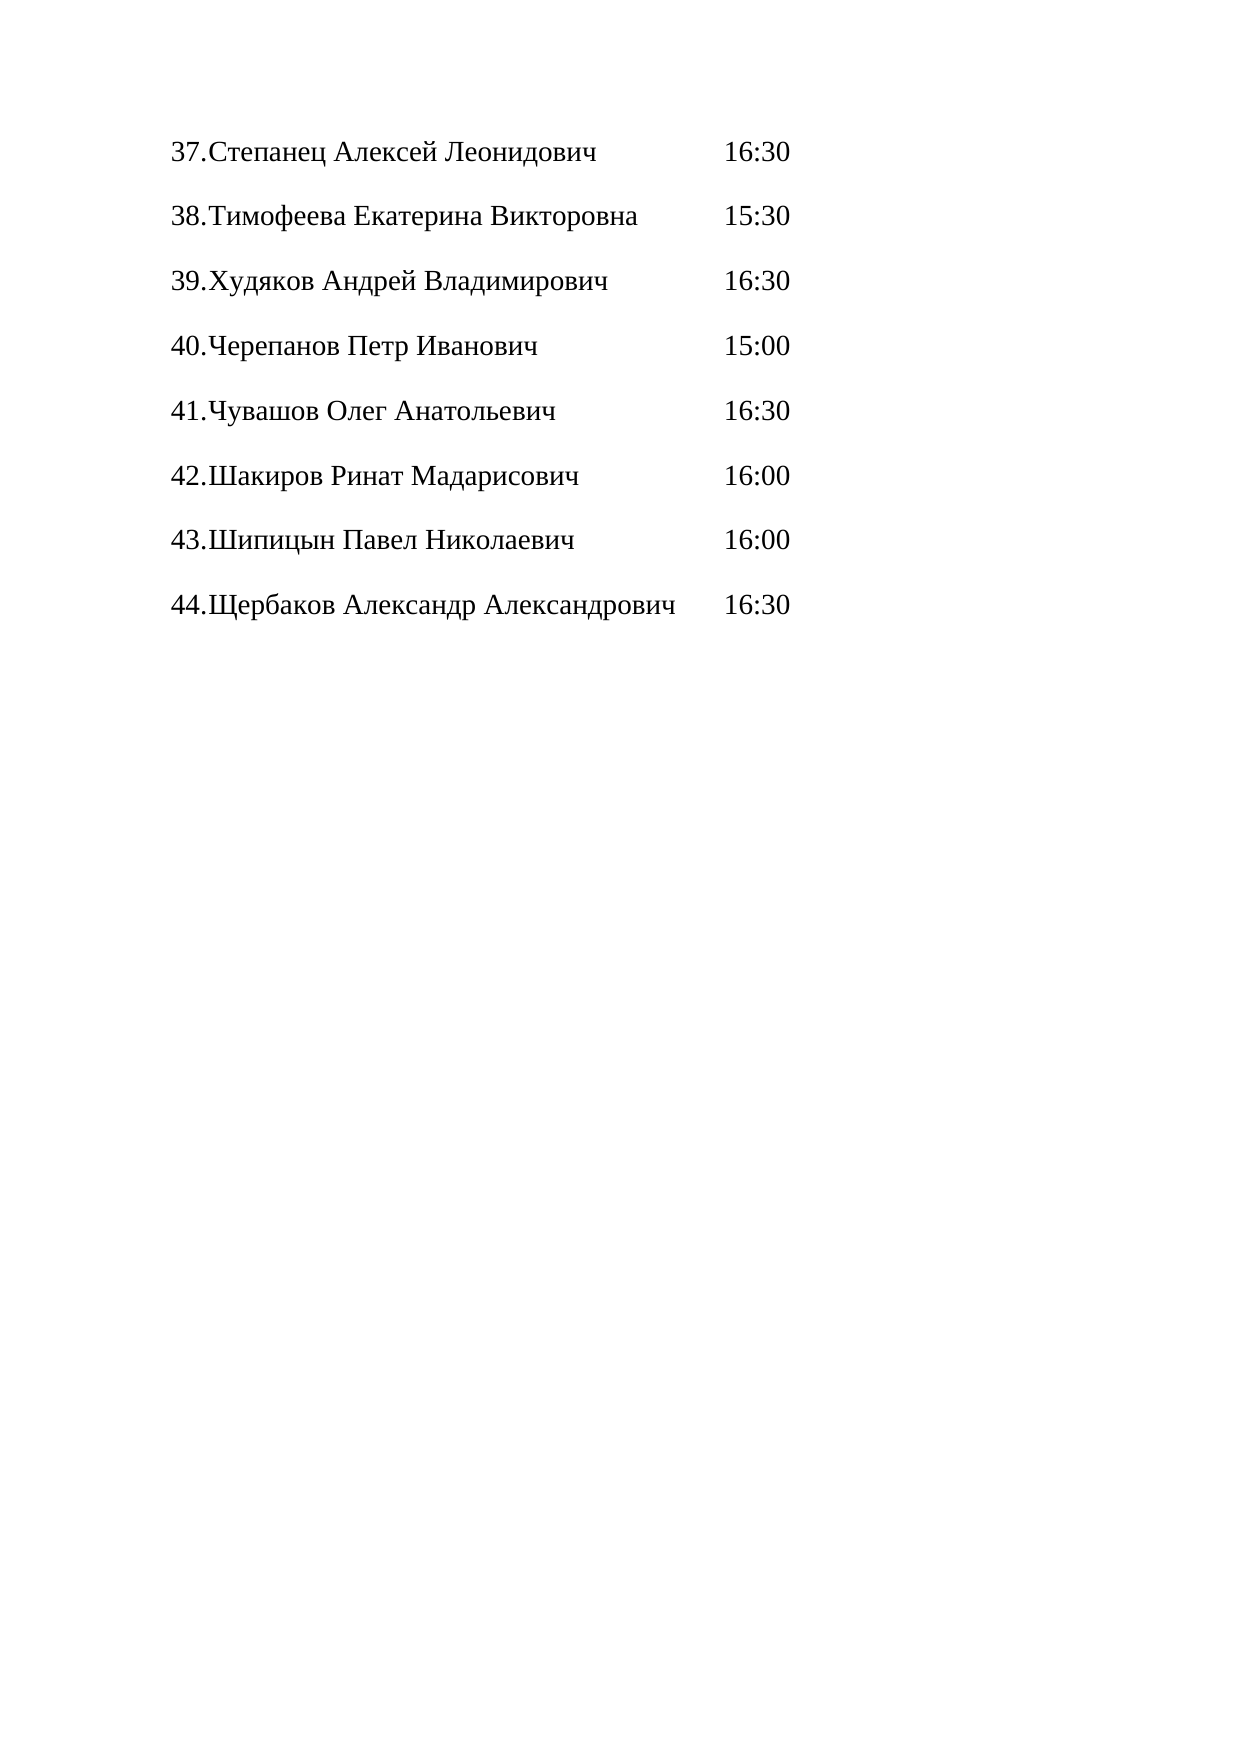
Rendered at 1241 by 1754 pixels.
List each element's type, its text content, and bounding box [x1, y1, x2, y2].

table_cell Щербаков Александр Александрович [118, 572, 708, 636]
table_cell 15:00 [708, 313, 1240, 377]
table_cell 16:30 [708, 118, 1240, 183]
table_cell 16:30 [708, 377, 1240, 442]
table_cell 16:00 [708, 442, 1240, 507]
table_cell Шакиров Ринат Мадарисович [118, 442, 708, 507]
table_cell Степанец Алексей Леонидович [118, 118, 708, 183]
table_cell 16:00 [708, 507, 1240, 572]
table_cell 16:30 [708, 248, 1240, 312]
table_cell Тимофеева Екатерина Викторовна [118, 183, 708, 248]
table_cell Черепанов Петр Иванович [118, 313, 708, 377]
table_cell 16:30 [708, 572, 1240, 636]
table_cell Худяков Андрей Владимирович [118, 248, 708, 312]
table_cell Шипицын Павел Николаевич [118, 507, 708, 572]
table_cell 15:30 [708, 183, 1240, 248]
table_cell Чувашов Олег Анатольевич [118, 377, 708, 442]
